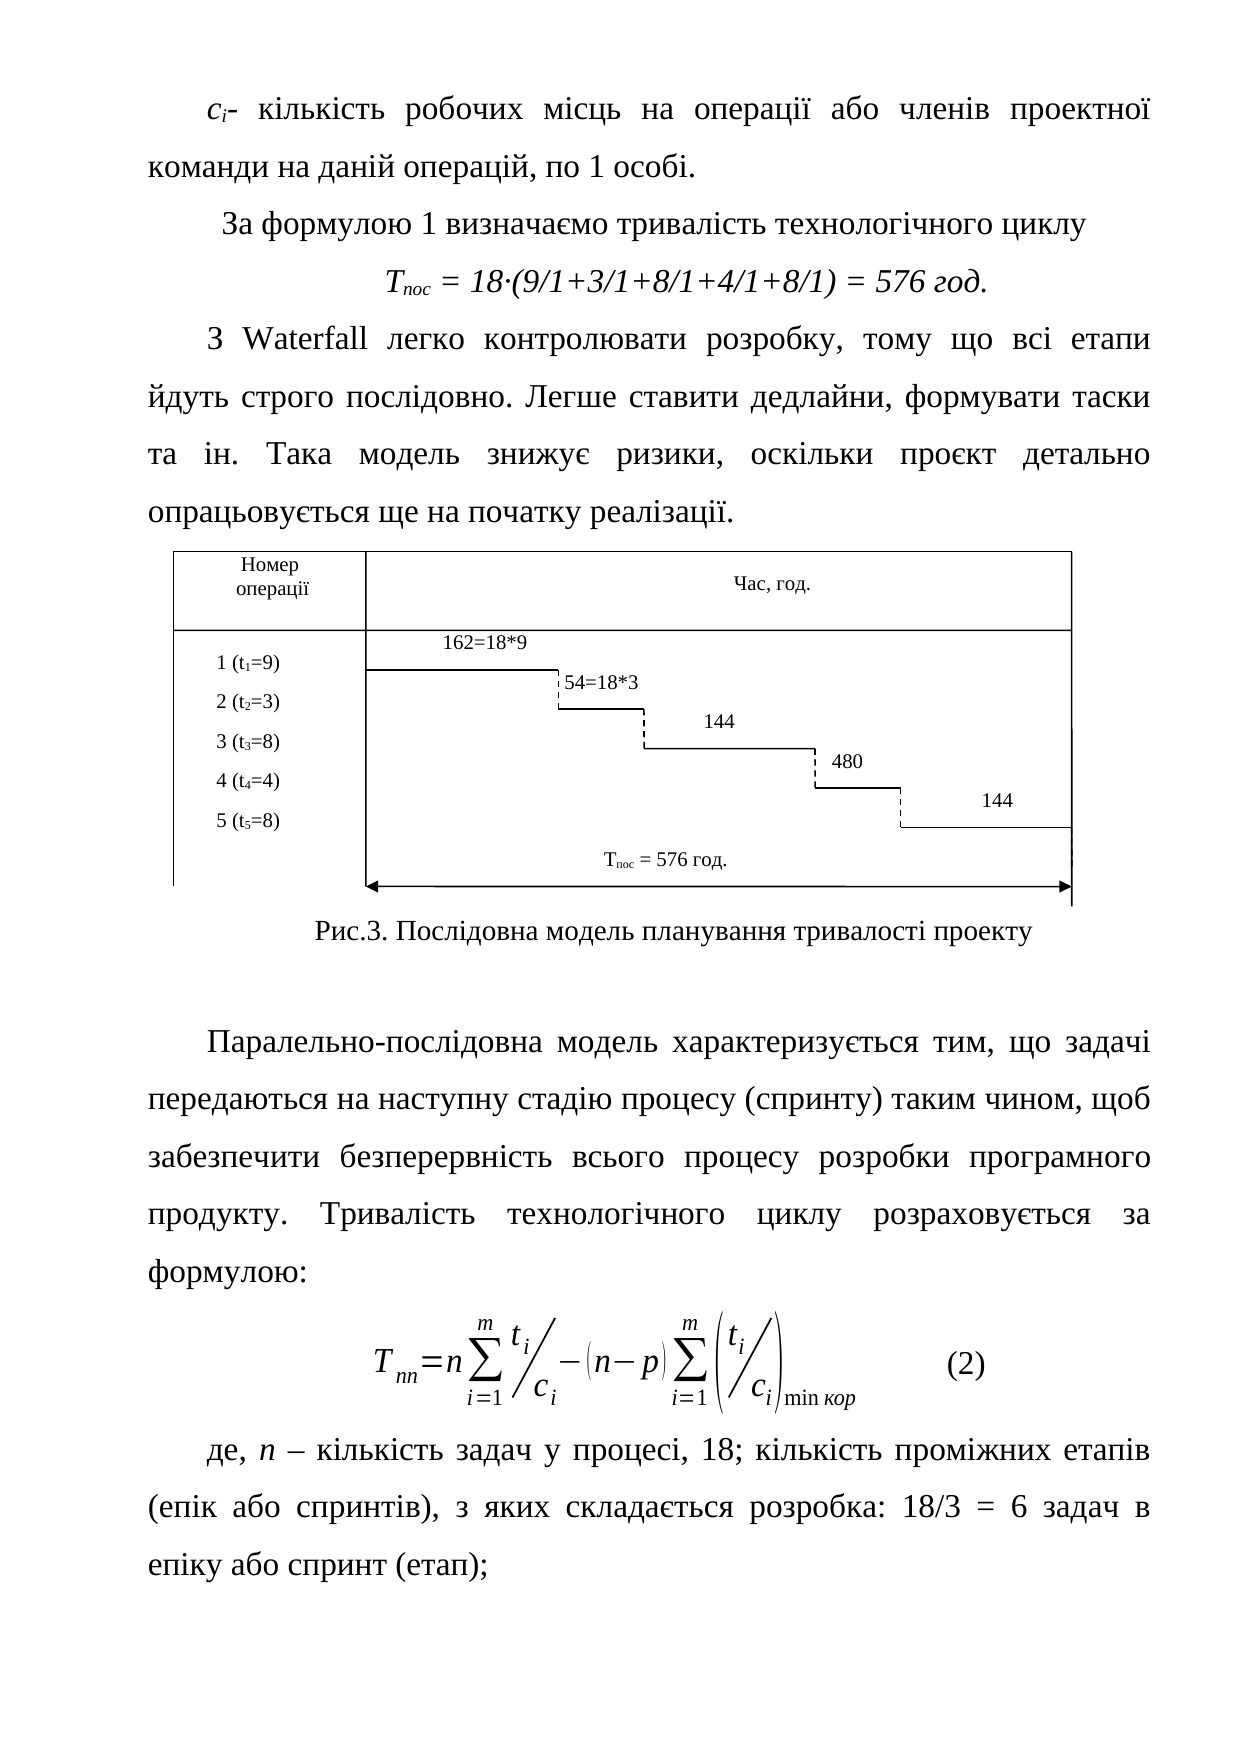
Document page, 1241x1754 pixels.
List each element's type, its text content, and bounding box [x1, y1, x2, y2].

text З Waterfall легко контролювати розробку, тому що всі етапи йдуть строго послідовно. Легше ставити дедлайни, формувати таски та ін. Така модель знижує ризики, оскільки проєкт детально опрацьовується ще на початку реалізації. [148, 318, 1152, 529]
table_header (2) [864, 1309, 997, 1429]
text Рис.3. Послідовна модель планування тривалості проекту [158, 913, 1145, 947]
table_header [303, 1309, 864, 1429]
text Паралельно-послідовна модель характеризується тим, що задачі передаються на наступну стадію процесу (спринту) таким чином, щоб забезпечити безперервність всього процесу розробки програмного продукту. Тривалість технологічного циклу розраховується за формулою: [148, 1021, 1152, 1289]
text де, n – кількість задач у процесі, 18; кількість проміжних етапів (епік або спринтів), з яких складається розробка: 18/3 = 6 задач в епіку або спринт (етап); [148, 1429, 1152, 1582]
text сi- кількість робочих місць на операції або членів проектної команди на даній операцій, по 1 особі. [148, 88, 1152, 184]
text Тпос = 18·(9/1+3/1+8/1+4/1+8/1) = 576 год. [148, 261, 1152, 299]
text За формулою 1 визначаємо тривалість технологічного циклу [148, 203, 1152, 242]
